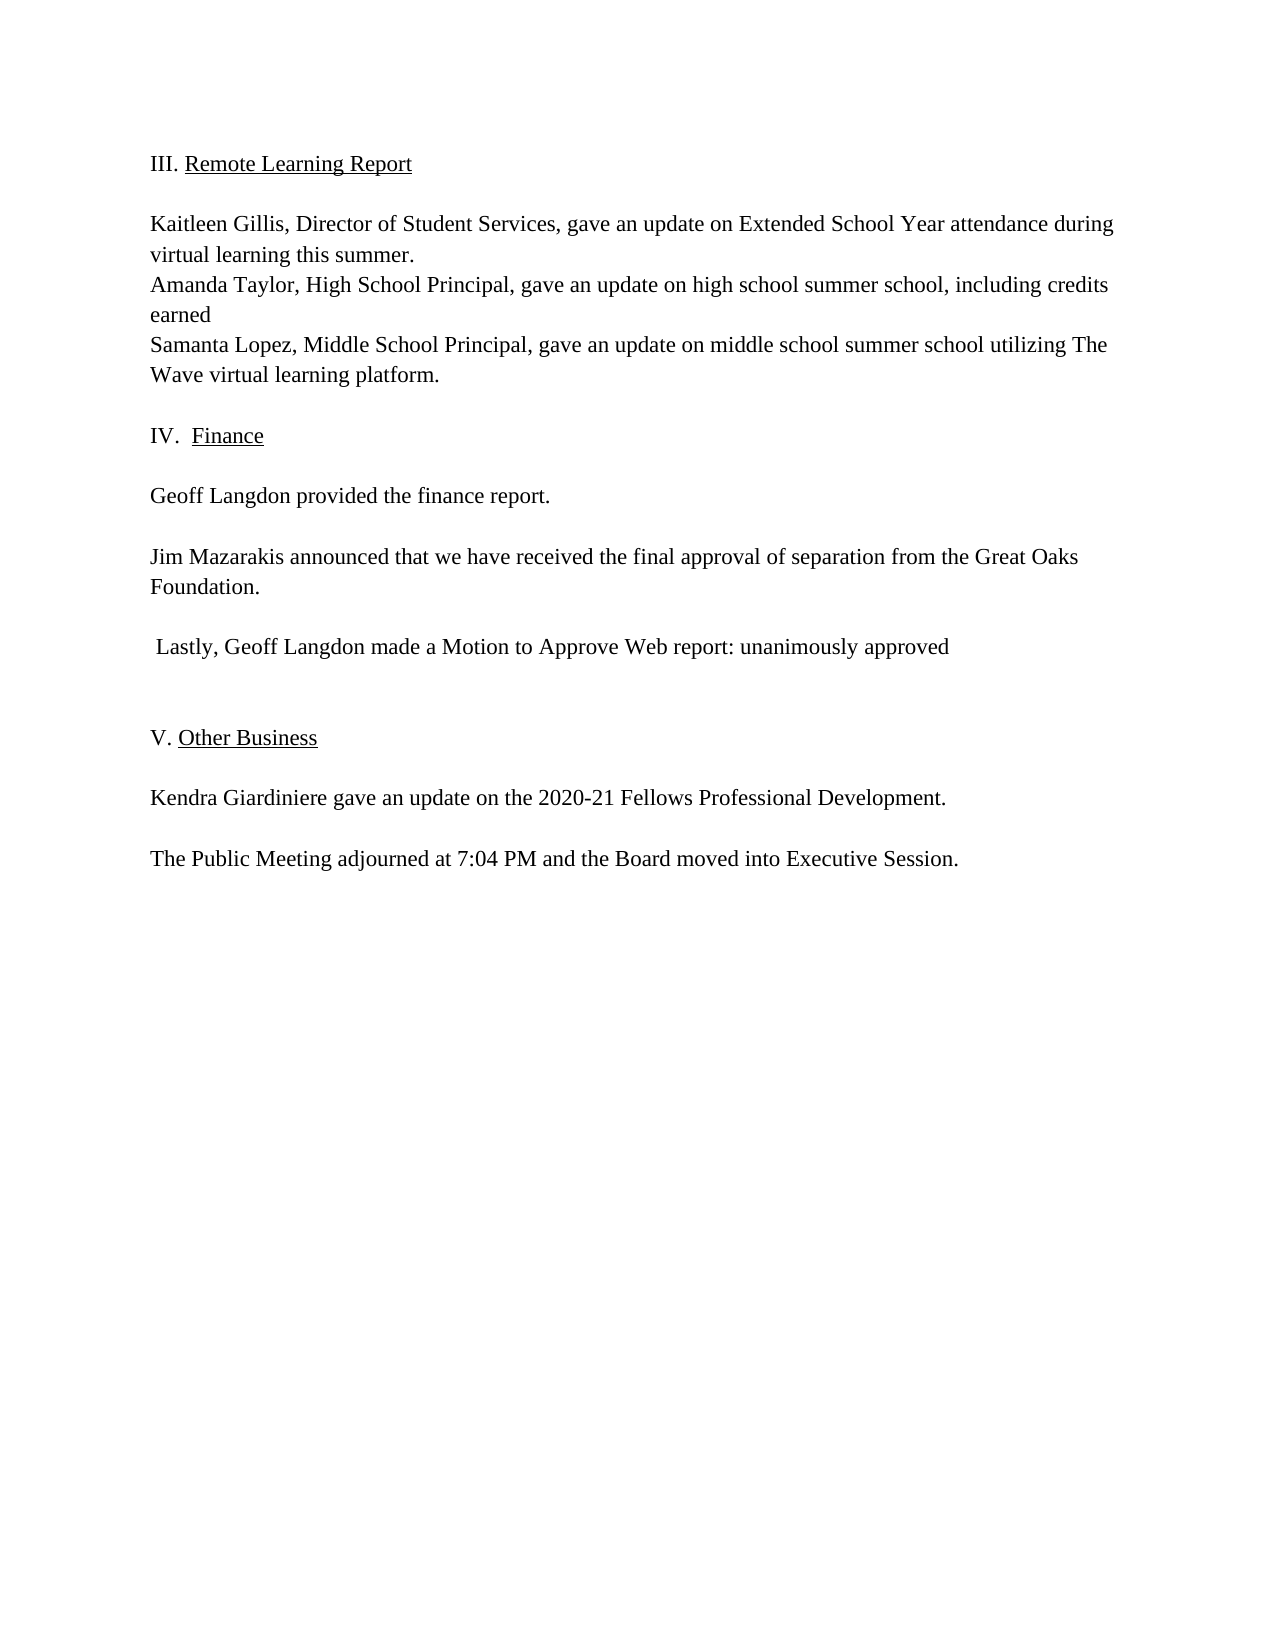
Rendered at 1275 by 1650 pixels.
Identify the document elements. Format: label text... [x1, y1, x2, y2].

text IV. Finance [150, 422, 1125, 448]
text III. Remote Learning Report [150, 150, 1125, 176]
text Samanta Lopez, Middle School Principal, gave an update on middle school summer school utilizing The Wave virtual learning platform. [150, 331, 1125, 388]
text Kaitleen Gillis, Director of Student Services, gave an update on Extended School Year attendance during virtual learning this summer. [150, 210, 1125, 267]
text Jim Mazarakis announced that we have received the final approval of separation from the Great Oaks Foundation. [150, 543, 1125, 599]
text The Public Meeting adjourned at 7:04 PM and the Board moved into Executive Session. [150, 845, 1125, 871]
text Lastly, Geoff Langdon made a Motion to Approve Web report: unanimously approved [150, 633, 1125, 660]
text Amanda Taylor, High School Principal, gave an update on high school summer school, including credits earned [150, 271, 1125, 327]
text Geoff Langdon provided the finance report. [150, 482, 1125, 509]
text V. Other Business [150, 724, 1125, 750]
text Kendra Giardiniere gave an update on the 2020-21 Fellows Professional Development. [150, 784, 1125, 811]
